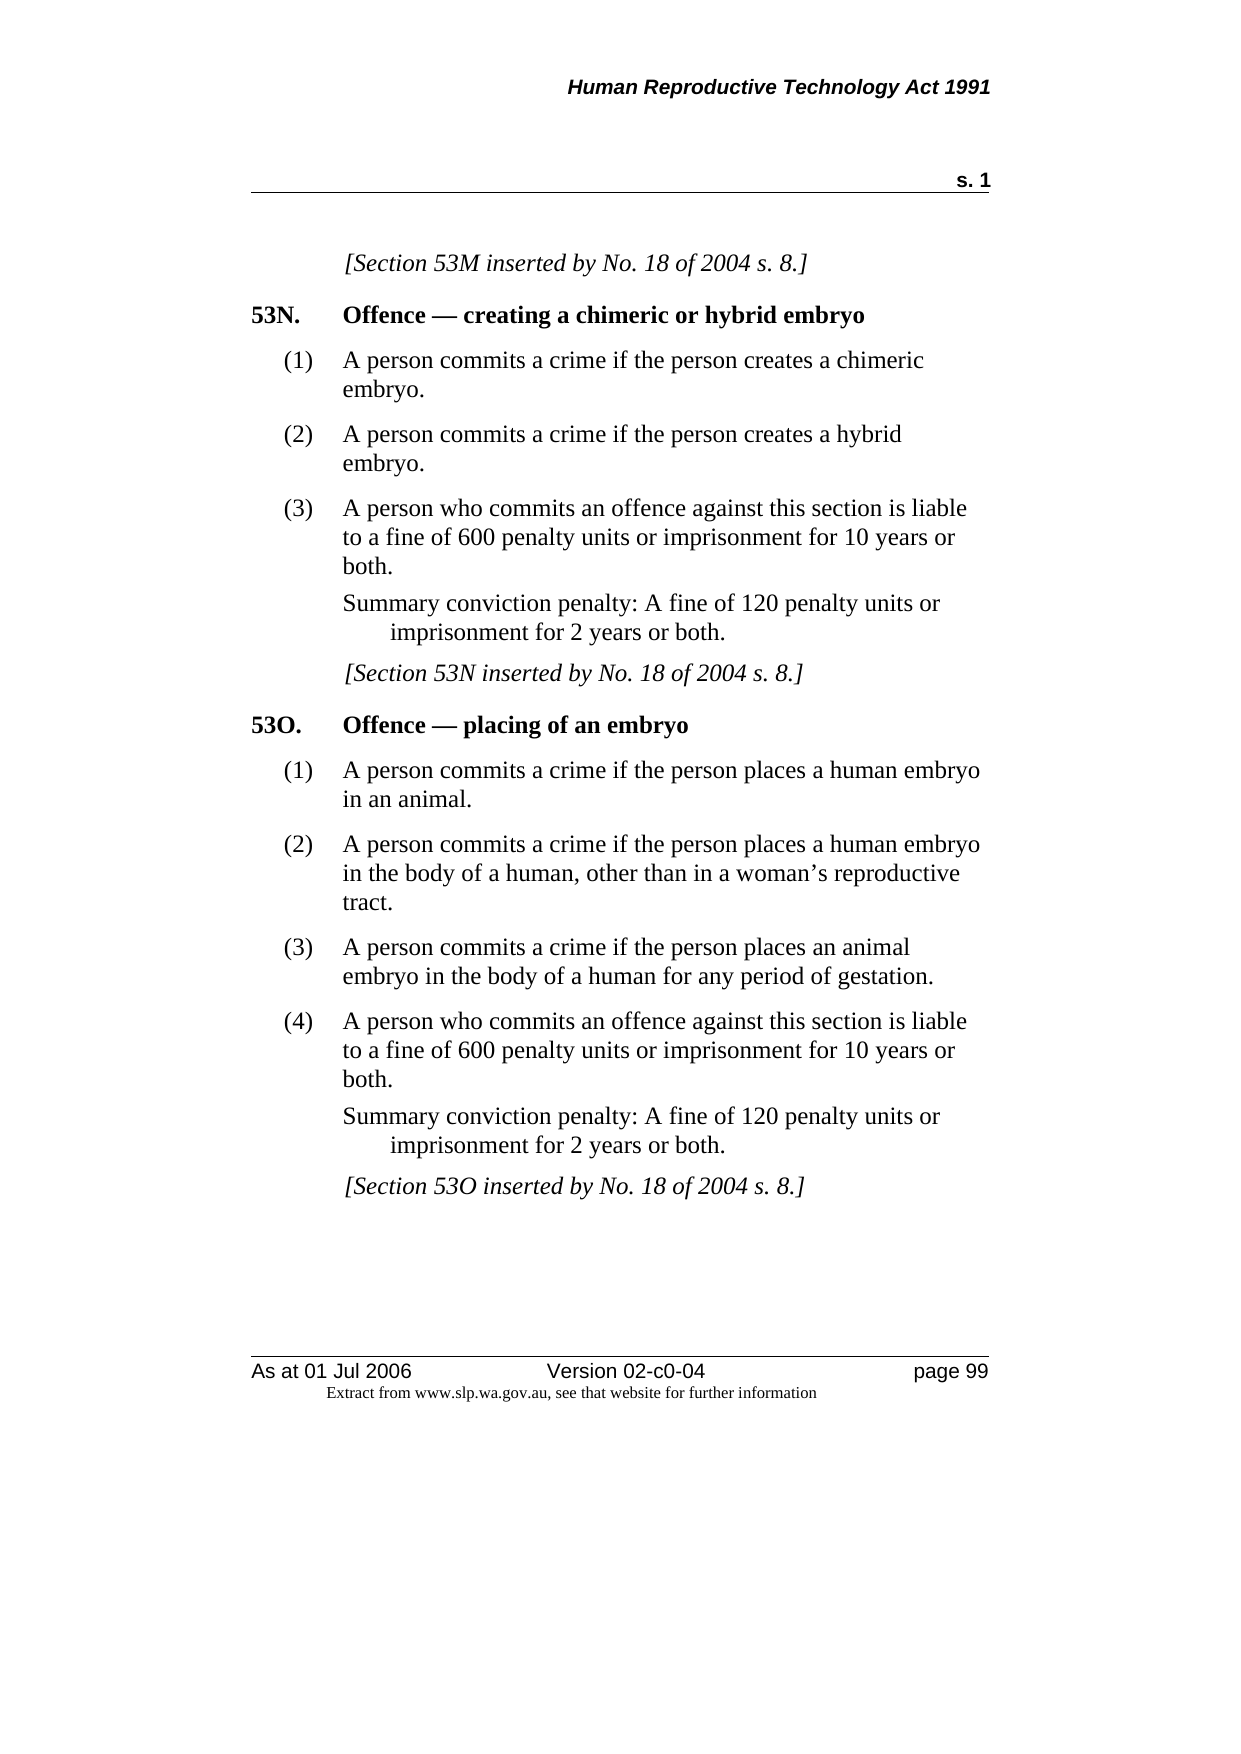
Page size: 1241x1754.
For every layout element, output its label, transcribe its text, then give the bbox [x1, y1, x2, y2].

text (1) A person commits a crime if the person creates a chimeric embryo. [251, 345, 989, 403]
text (4) A person who commits an offence against this section is liable to a fine of 600 penalty units or imprisonment for 10 years or both. [251, 1006, 989, 1093]
text Summary conviction penalty: A fine of 120 penalty units or imprisonment for 2 years or both. [251, 1101, 989, 1158]
text (3) A person who commits an offence against this section is liable to a fine of 600 penalty units or imprisonment for 10 years or both. [251, 493, 989, 580]
text (3) A person commits a crime if the person places an animal embryo in the body of a human for any period of gestation. [251, 932, 989, 990]
text (2) A person commits a crime if the person creates a hybrid embryo. [251, 419, 989, 477]
subtitle 53O. Offence — placing of an embryo [251, 710, 989, 738]
text [Section 53M inserted by No. 18 of 2004 s. 8.] [251, 248, 989, 277]
text (1) A person commits a crime if the person places a human embryo in an animal. [251, 755, 989, 813]
subtitle 53N. Offence — creating a chimeric or hybrid embryo [251, 300, 989, 328]
text [Section 53N inserted by No. 18 of 2004 s. 8.] [251, 658, 989, 687]
text [Section 53O inserted by No. 18 of 2004 s. 8.] [251, 1171, 989, 1200]
text (2) A person commits a crime if the person places a human embryo in the body of a human, other than in a woman’s reproductive tract. [251, 829, 989, 916]
text Summary conviction penalty: A fine of 120 penalty units or imprisonment for 2 years or both. [251, 588, 989, 646]
